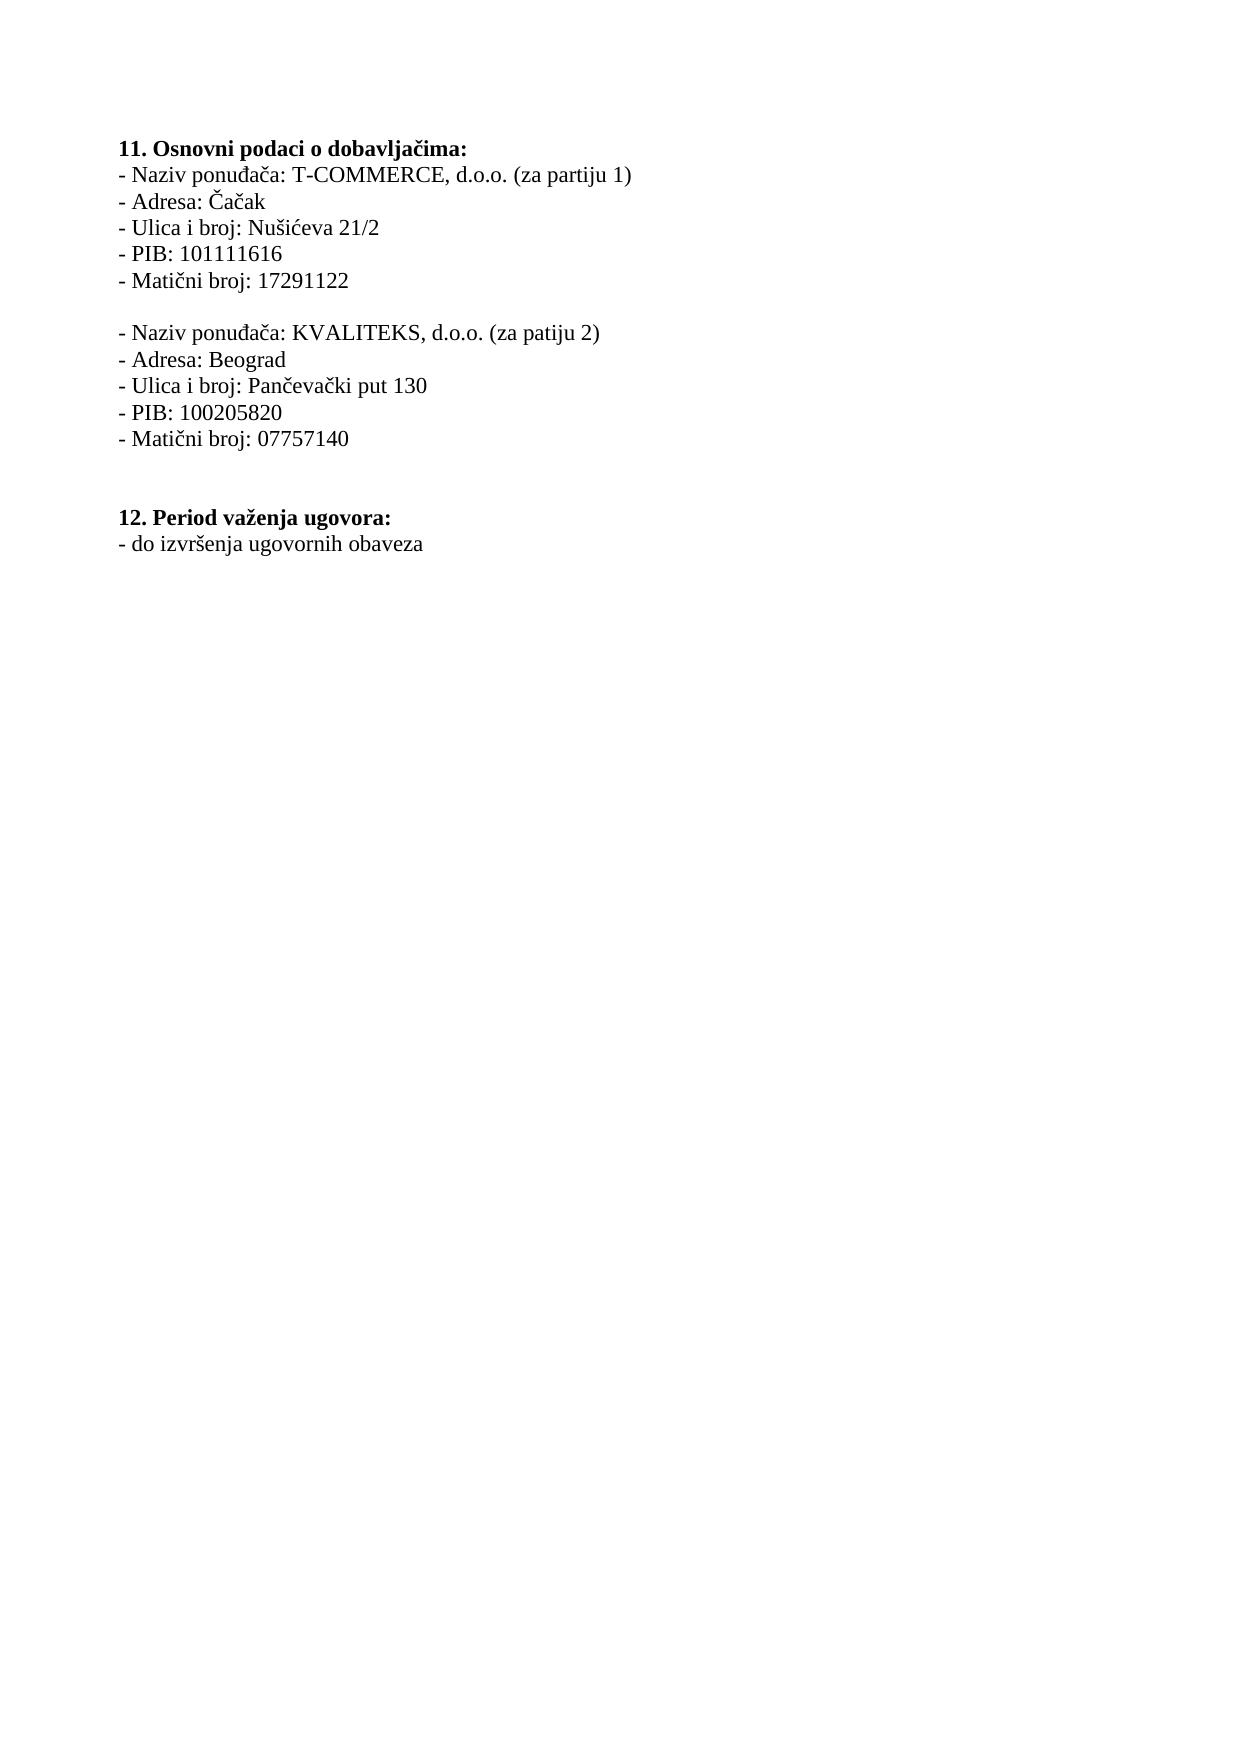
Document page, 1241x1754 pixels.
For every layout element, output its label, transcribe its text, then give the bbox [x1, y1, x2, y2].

text - Matični broj: 17291122 [118, 267, 1122, 293]
text - PIB: 100205820 [118, 398, 1122, 425]
text - do izvršenja ugovornih obaveza [118, 530, 1122, 557]
text 11. Osnovni podaci o dobavljačima: [118, 135, 1122, 161]
text - Ulica i broj: Nušićeva 21/2 [118, 214, 1122, 240]
text 12. Period važenja ugovora: [118, 504, 1122, 530]
text - Matični broj: 07757140 [118, 425, 1122, 451]
text - Naziv ponuđača: KVALITEKS, d.o.o. (za patiju 2) [118, 319, 1122, 346]
text - Naziv ponuđača: T-COMMERCE, d.o.o. (za partiju 1) [118, 161, 1122, 188]
text - Adresa: Čačak [118, 188, 1122, 214]
text - PIB: 101111616 [118, 240, 1122, 267]
text - Adresa: Beograd [118, 346, 1122, 372]
text - Ulica i broj: Pančevački put 130 [118, 372, 1122, 398]
